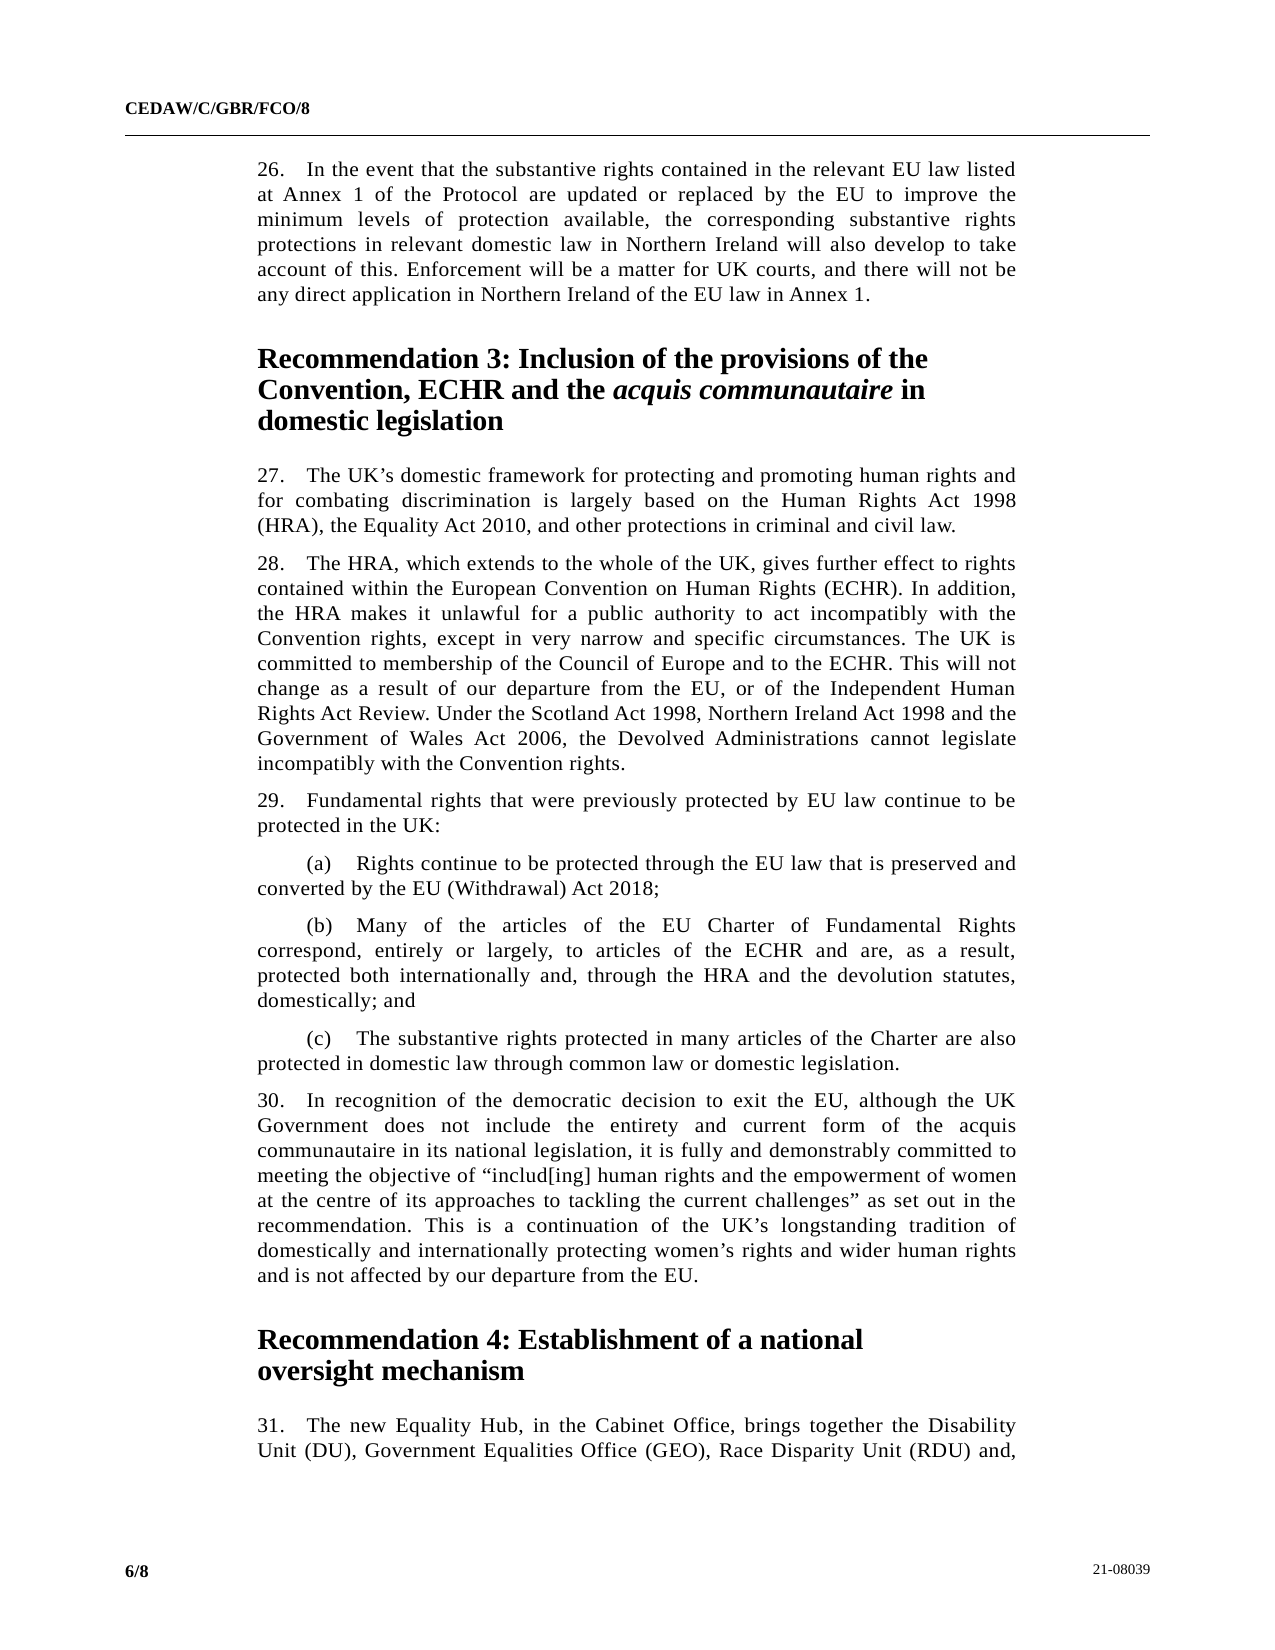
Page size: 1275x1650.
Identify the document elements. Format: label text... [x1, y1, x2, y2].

text Recommendation 4: Establishment of a national oversight mechanism [125, 1324, 1019, 1387]
text (a) Rights continue to be protected through the EU law that is preserved and converted by the EU (Withdrawal) Act 2018; [257, 849, 1018, 899]
text 30. In recognition of the democratic decision to exit the EU, although the UK Government does not include the entirety and current form of the acquis communautaire in its national legislation, it is fully and demonstrably committed to meeting the objective of “includ[ing] human rights and the empowerment of women at the centre of its approaches to tackling the current challenges” as set out in the recommendation. This is a continuation of the UK’s longstanding tradition of domestically and internationally protecting women’s rights and wider human rights and is not affected by our departure from the EU. [257, 1087, 1018, 1287]
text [257, 1412, 1018, 1462]
text Recommendation 3: Inclusion of the provisions of the Convention, ECHR and the acquis communautaire in domestic legislation [125, 343, 1019, 437]
text 29. Fundamental rights that were previously protected by EU law continue to be protected in the UK: [257, 787, 1018, 837]
text (b) Many of the articles of the EU Charter of Fundamental Rights correspond, entirely or largely, to articles of the ECHR and are, as a result, protected both internationally and, through the HRA and the devolution statutes, domestically; and [257, 912, 1018, 1012]
text 26. In the event that the substantive rights contained in the relevant EU law listed at Annex 1 of the Protocol are updated or replaced by the EU to improve the minimum levels of protection available, the corresponding substantive rights protections in relevant domestic law in Northern Ireland will also develop to take account of this. Enforcement will be a matter for UK courts, and there will not be any direct application in Northern Ireland of the EU law in Annex 1. [257, 156, 1018, 306]
text (c) The substantive rights protected in many articles of the Charter are also protected in domestic law through common law or domestic legislation. [257, 1024, 1018, 1074]
text 27. The UK’s domestic framework for protecting and promoting human rights and for combating discrimination is largely based on the Human Rights Act 1998 (HRA), the Equality Act 2010, and other protections in criminal and civil law. [257, 462, 1018, 537]
text 28. The HRA, which extends to the whole of the UK, gives further effect to rights contained within the European Convention on Human Rights (ECHR). In addition, the HRA makes it unlawful for a public authority to act incompatibly with the Convention rights, except in very narrow and specific circumstances. The UK is committed to membership of the Council of Europe and to the ECHR. This will not change as a result of our departure from the EU, or of the Independent Human Rights Act Review. Under the Scotland Act 1998, Northern Ireland Act 1998 and the Government of Wales Act 2006, the Devolved Administrations cannot legislate incompatibly with the Convention rights. [257, 549, 1018, 774]
